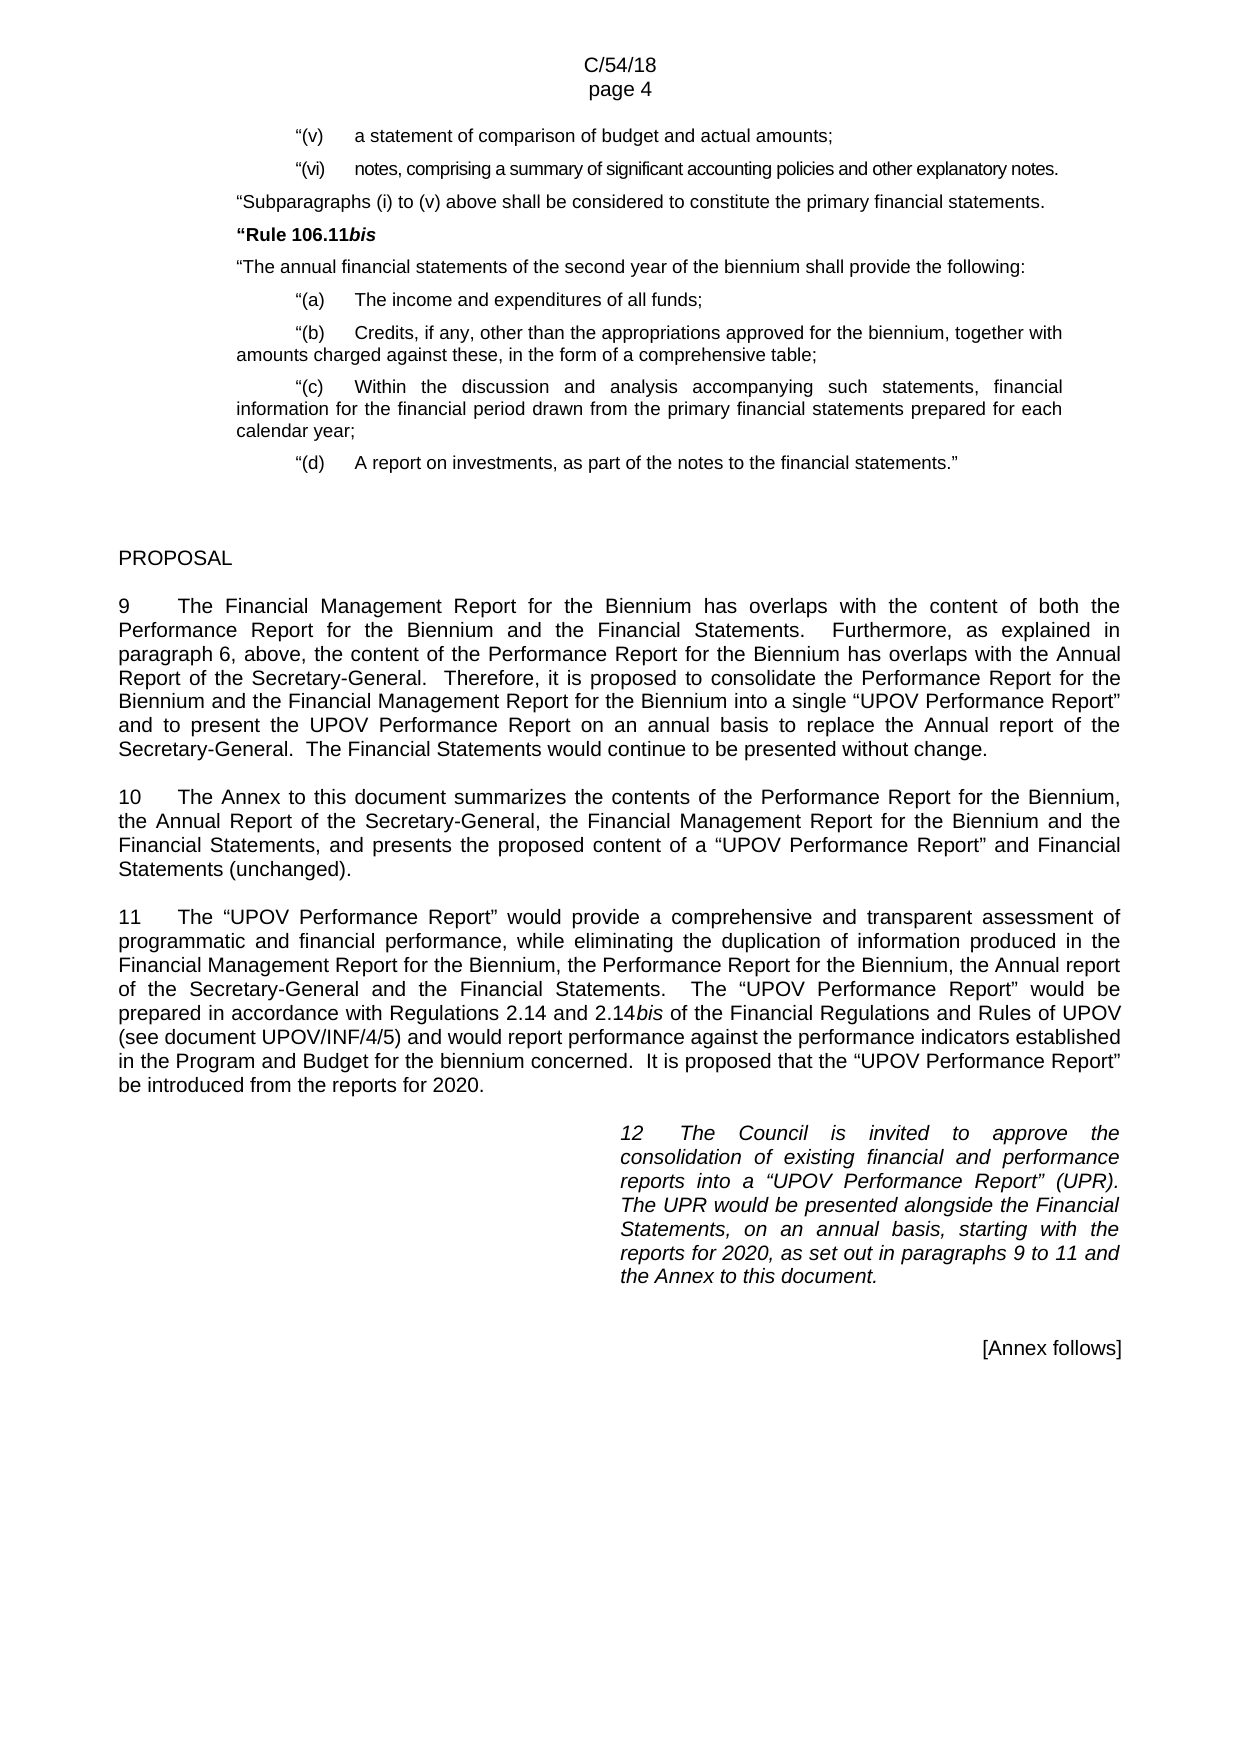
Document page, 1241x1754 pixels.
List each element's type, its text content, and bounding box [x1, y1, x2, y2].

text “(b) Credits, if any, other than the appropriations approved for the biennium, together with amounts charged against these, in the form of a comprehensive table; [236, 322, 1063, 365]
text “The annual financial statements of the second year of the biennium shall provide the following: [236, 256, 1063, 278]
text [Annex follows] [118, 1336, 1122, 1360]
subtitle Proposal [118, 546, 1122, 569]
subtitle “Rule 106.11bis [236, 223, 1063, 245]
text The Annex to this document summarizes the contents of the Performance Report for the Biennium, the Annual Report of the Secretary-General, the Financial Management Report for the Biennium and the Financial Statements, and presents the proposed content of a “UPOV Performance Report” and Financial Statements (unchanged). [118, 785, 1122, 881]
text “(v) a statement of comparison of budget and actual amounts; [295, 125, 1063, 147]
text “(vi) notes, comprising a summary of significant accounting policies and other explanatory notes. [295, 158, 1063, 179]
text “Subparagraphs (i) to (v) above shall be considered to constitute the primary financial statements. [236, 191, 1063, 212]
text “(c) Within the discussion and analysis accompanying such statements, financial information for the financial period drawn from the primary financial statements prepared for each calendar year; [236, 376, 1063, 441]
text “(a) The income and expenditures of all funds; [236, 289, 1063, 311]
text The Financial Management Report for the Biennium has overlaps with the content of both the Performance Report for the Biennium and the Financial Statements. Furthermore, as explained in paragraph 6, above, the content of the Performance Report for the Biennium has overlaps with the Annual Report of the Secretary-General. Therefore, it is proposed to consolidate the Performance Report for the Biennium and the Financial Management Report for the Biennium into a single “UPOV Performance Report” and to present the UPOV Performance Report on an annual basis to replace the Annual report of the Secretary-General. The Financial Statements would continue to be presented without change. [118, 593, 1122, 761]
text “(d) A report on investments, as part of the notes to the financial statements.” [236, 452, 1063, 474]
text The “UPOV Performance Report” would provide a comprehensive and transparent assessment of programmatic and financial performance, while eliminating the duplication of information produced in the Financial Management Report for the Biennium, the Performance Report for the Biennium, the Annual report of the Secretary-General and the Financial Statements. The “UPOV Performance Report” would be prepared in accordance with Regulations 2.14 and 2.14bis of the Financial Regulations and Rules of UPOV (see document UPOV/INF/4/5) and would report performance against the performance indicators established in the Program and Budget for the biennium concerned. It is proposed that the “UPOV Performance Report” be introduced from the reports for 2020. [118, 905, 1122, 1097]
text The Council is invited to approve the consolidation of existing financial and performance reports into a “UPOV Performance Report” (UPR). The UPR would be presented alongside the Financial Statements, on an annual basis, starting with the reports for 2020, as set out in paragraphs 9 to 11 and the Annex to this document. [620, 1121, 1122, 1288]
